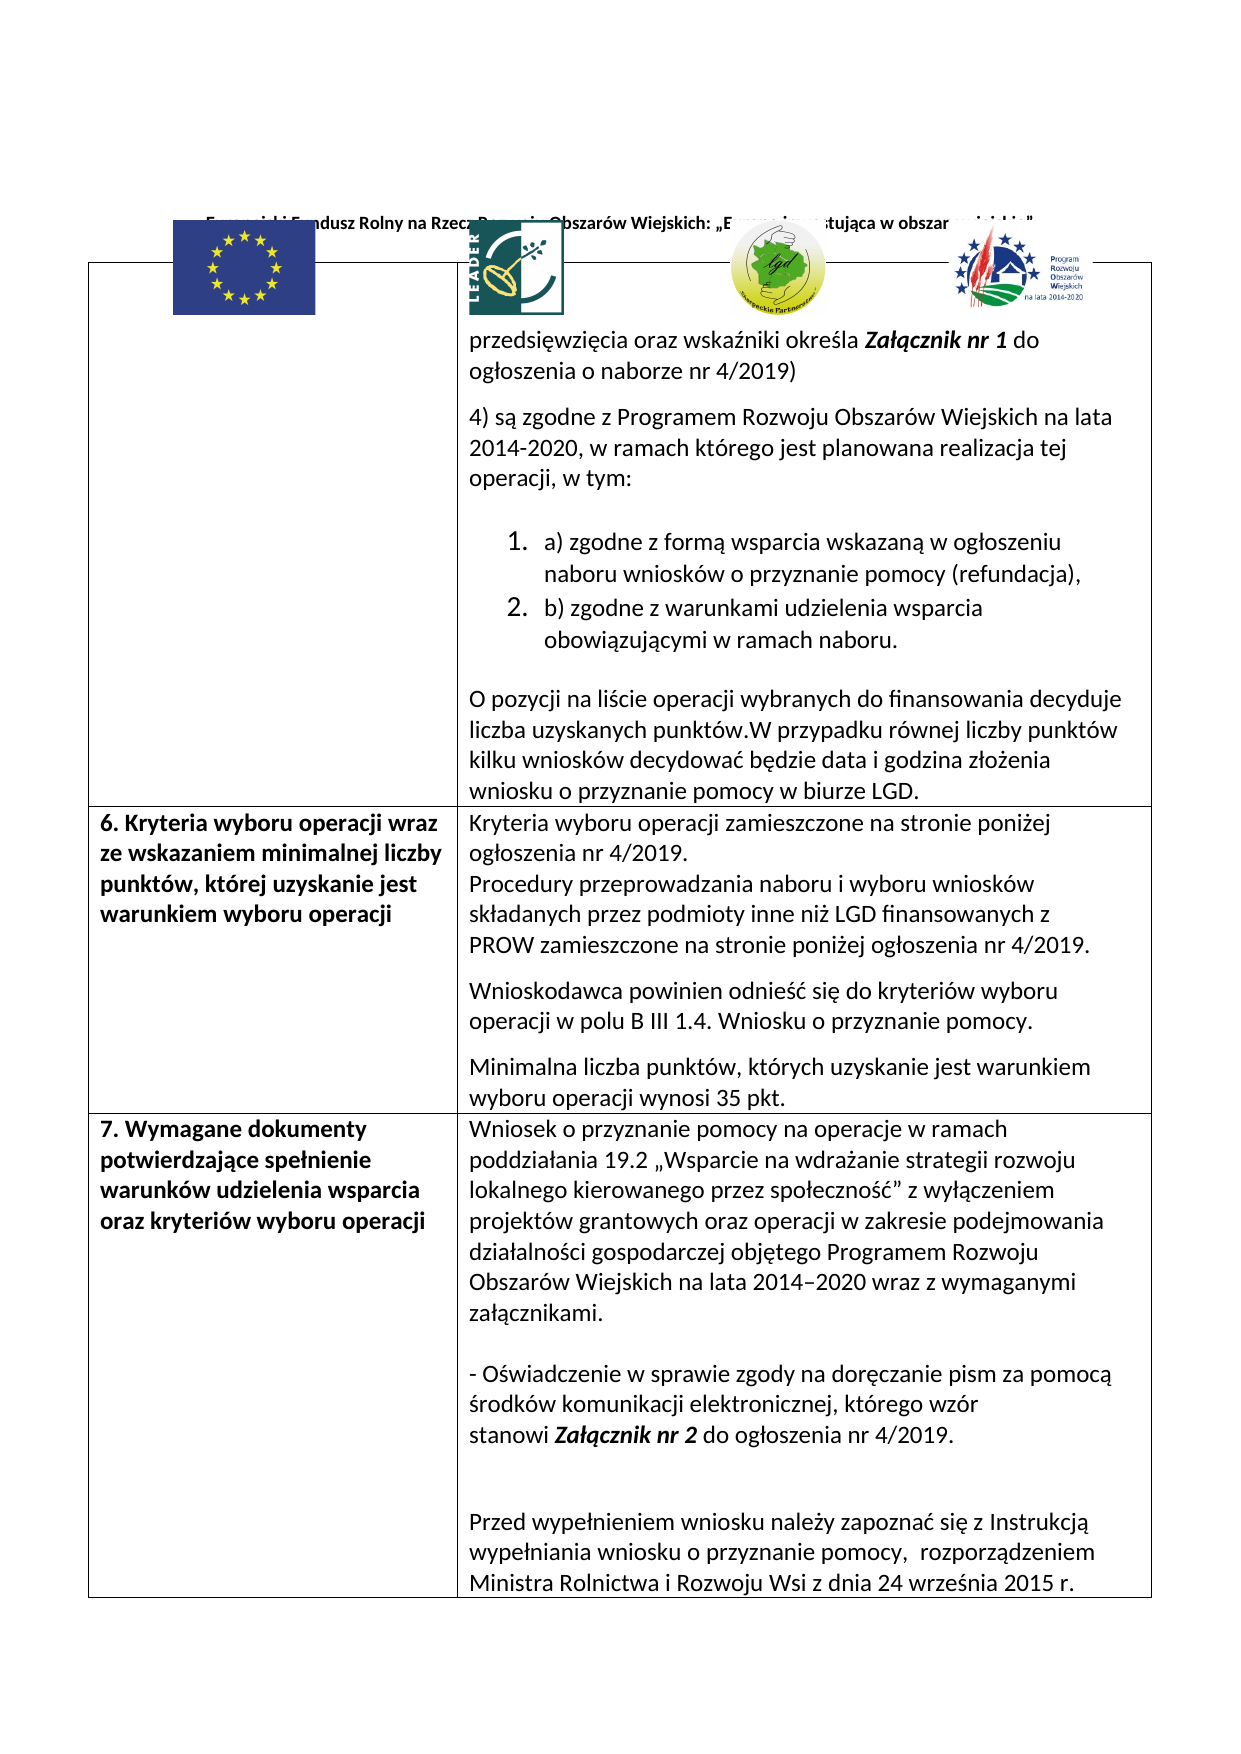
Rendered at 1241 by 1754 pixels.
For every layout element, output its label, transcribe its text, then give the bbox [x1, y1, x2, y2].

picture [469, 220, 564, 315]
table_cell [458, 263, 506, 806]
table_cell 6. Kryteria wyboru operacji wraz ze wskazaniem minimalnej liczby punktów, której uzyskanie jest warunkiem wyboru operacji [89, 807, 457, 1113]
picture [948, 220, 1093, 315]
picture [730, 220, 826, 315]
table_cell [89, 1114, 457, 1597]
table_cell Kryteria wyboru operacji zamieszczone na stronie poniżej ogłoszenia nr 4/2019. Procedury przeprowadzania naboru i wyboru wniosków składanych przez podmioty inne niż LGD finansowanych z PROW zamieszczone na stronie poniżej ogłoszenia nr 4/2019. Wnioskodawca powinien odnieść się do kryteriów wyboru operacji w polu B III 1.4. Wniosku o przyznanie pomocy. Minimalna liczba punktów, których uzyskanie jest warunkiem wyboru operacji wynosi 35 pkt. [689, 807, 1151, 1113]
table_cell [458, 1114, 1151, 1597]
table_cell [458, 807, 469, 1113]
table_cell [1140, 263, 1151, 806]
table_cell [89, 263, 457, 806]
picture [173, 220, 316, 315]
